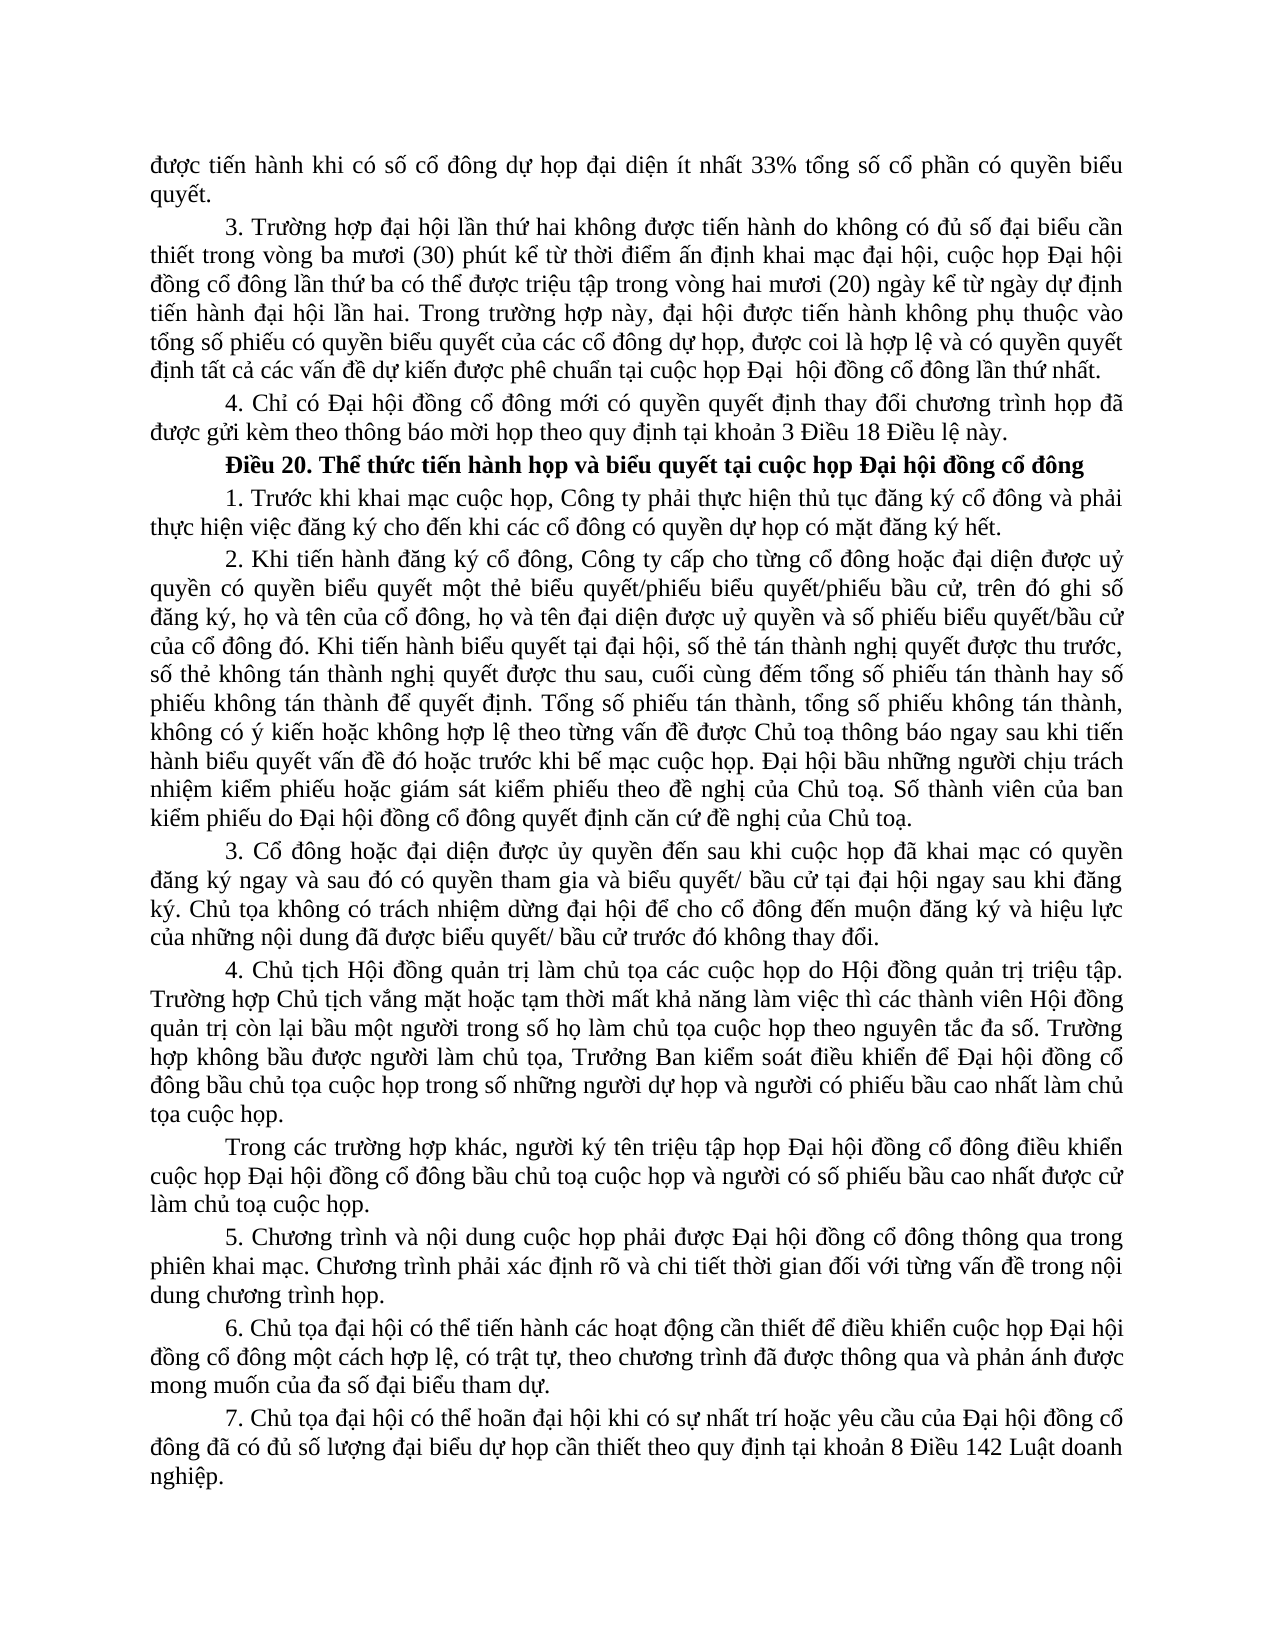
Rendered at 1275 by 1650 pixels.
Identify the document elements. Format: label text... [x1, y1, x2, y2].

title 3. Trường hợp đại hội lần thứ hai không được tiến hành do không có đủ số đại biểu cần thiết trong vòng ba mươi (30) phút kể từ thời điểm ấn định khai mạc đại hội, cuộc họp Đại hội đồng cổ đông lần thứ ba có thể được triệu tập trong vòng hai mươi (20) ngày kể từ ngày dự định tiến hành đại hội lần hai. Trong trường hợp này, đại hội được tiến hành không phụ thuộc vào tổng số phiếu có quyền biểu quyết của các cổ đông dự họp, được coi là hợp lệ và có quyền quyết định tất cả các vấn đề dự kiến được phê chuẩn tại cuộc họp Đại hội đồng cổ đông lần thứ nhất. [150, 212, 1125, 384]
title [150, 150, 1125, 207]
text Điều 20. Thể thức tiến hành họp và biểu quyết tại cuộc họp Đại hội đồng cổ đông [150, 450, 1125, 479]
title 2. Khi tiến hành đăng ký cổ đông, Công ty cấp cho từng cổ đông hoặc đại diện được uỷ quyền có quyền biểu quyết một thẻ biểu quyết/phiếu biểu quyết/phiếu bầu cử, trên đó ghi số đăng ký, họ và tên của cổ đông, họ và tên đại diện được uỷ quyền và số phiếu biểu quyết/bầu cử của cổ đông đó. Khi tiến hành biểu quyết tại đại hội, số thẻ tán thành nghị quyết được thu trước, số thẻ không tán thành nghị quyết được thu sau, cuối cùng đếm tổng số phiếu tán thành hay số phiếu không tán thành để quyết định. Tổng số phiếu tán thành, tổng số phiếu không tán thành, không có ý kiến hoặc không hợp lệ theo từng vấn đề được Chủ toạ thông báo ngay sau khi tiến hành biểu quyết vấn đề đó hoặc trước khi bế mạc cuộc họp. Đại hội bầu những người chịu trách nhiệm kiểm phiếu hoặc giám sát kiểm phiếu theo đề nghị của Chủ toạ. Số thành viên của ban kiểm phiếu do Đại hội đồng cổ đông quyết định căn cứ đề nghị của Chủ toạ. [150, 544, 1125, 832]
title Trong các trường hợp khác, người ký tên triệu tập họp Đại hội đồng cổ đông điều khiển cuộc họp Đại hội đồng cổ đông bầu chủ toạ cuộc họp và người có số phiếu bầu cao nhất được cử làm chủ toạ cuộc họp. [150, 1132, 1125, 1218]
title 1. Trước khi khai mạc cuộc họp, Công ty phải thực hiện thủ tục đăng ký cổ đông và phải thực hiện việc đăng ký cho đến khi các cổ đông có quyền dự họp có mặt đăng ký hết. [150, 483, 1125, 540]
title 5. Chương trình và nội dung cuộc họp phải được Đại hội đồng cổ đông thông qua trong phiên khai mạc. Chương trình phải xác định rõ và chi tiết thời gian đối với từng vấn đề trong nội dung chương trình họp. [150, 1222, 1125, 1309]
title 6. Chủ tọa đại hội có thể tiến hành các hoạt động cần thiết để điều khiển cuộc họp Đại hội đồng cổ đông một cách hợp lệ, có trật tự, theo chương trình đã được thông qua và phản ánh được mong muốn của đa số đại biểu tham dự. [150, 1313, 1125, 1399]
title 4. Chủ tịch Hội đồng quản trị làm chủ tọa các cuộc họp do Hội đồng quản trị triệu tập. Trường hợp Chủ tịch vắng mặt hoặc tạm thời mất khả năng làm việc thì các thành viên Hội đồng quản trị còn lại bầu một người trong số họ làm chủ tọa cuộc họp theo nguyên tắc đa số. Trường hợp không bầu được người làm chủ tọa, Trưởng Ban kiểm soát điều khiển để Đại hội đồng cổ đông bầu chủ tọa cuộc họp trong số những người dự họp và người có phiếu bầu cao nhất làm chủ tọa cuộc họp. [150, 955, 1125, 1128]
title 7. Chủ tọa đại hội có thể hoãn đại hội khi có sự nhất trí hoặc yêu cầu của Đại hội đồng cổ đông đã có đủ số lượng đại biểu dự họp cần thiết theo quy định tại khoản 8 Điều 142 Luật doanh nghiệp. [150, 1403, 1125, 1489]
title 4. Chỉ có Đại hội đồng cổ đông mới có quyền quyết định thay đổi chương trình họp đã được gửi kèm theo thông báo mời họp theo quy định tại khoản 3 Điều 18 Điều lệ này. [150, 388, 1125, 446]
title 3. Cổ đông hoặc đại diện được ủy quyền đến sau khi cuộc họp đã khai mạc có quyền đăng ký ngay và sau đó có quyền tham gia và biểu quyết/ bầu cử tại đại hội ngay sau khi đăng ký. Chủ tọa không có trách nhiệm dừng đại hội để cho cổ đông đến muộn đăng ký và hiệu lực của những nội dung đã được biểu quyết/ bầu cử trước đó không thay đổi. [150, 836, 1125, 951]
